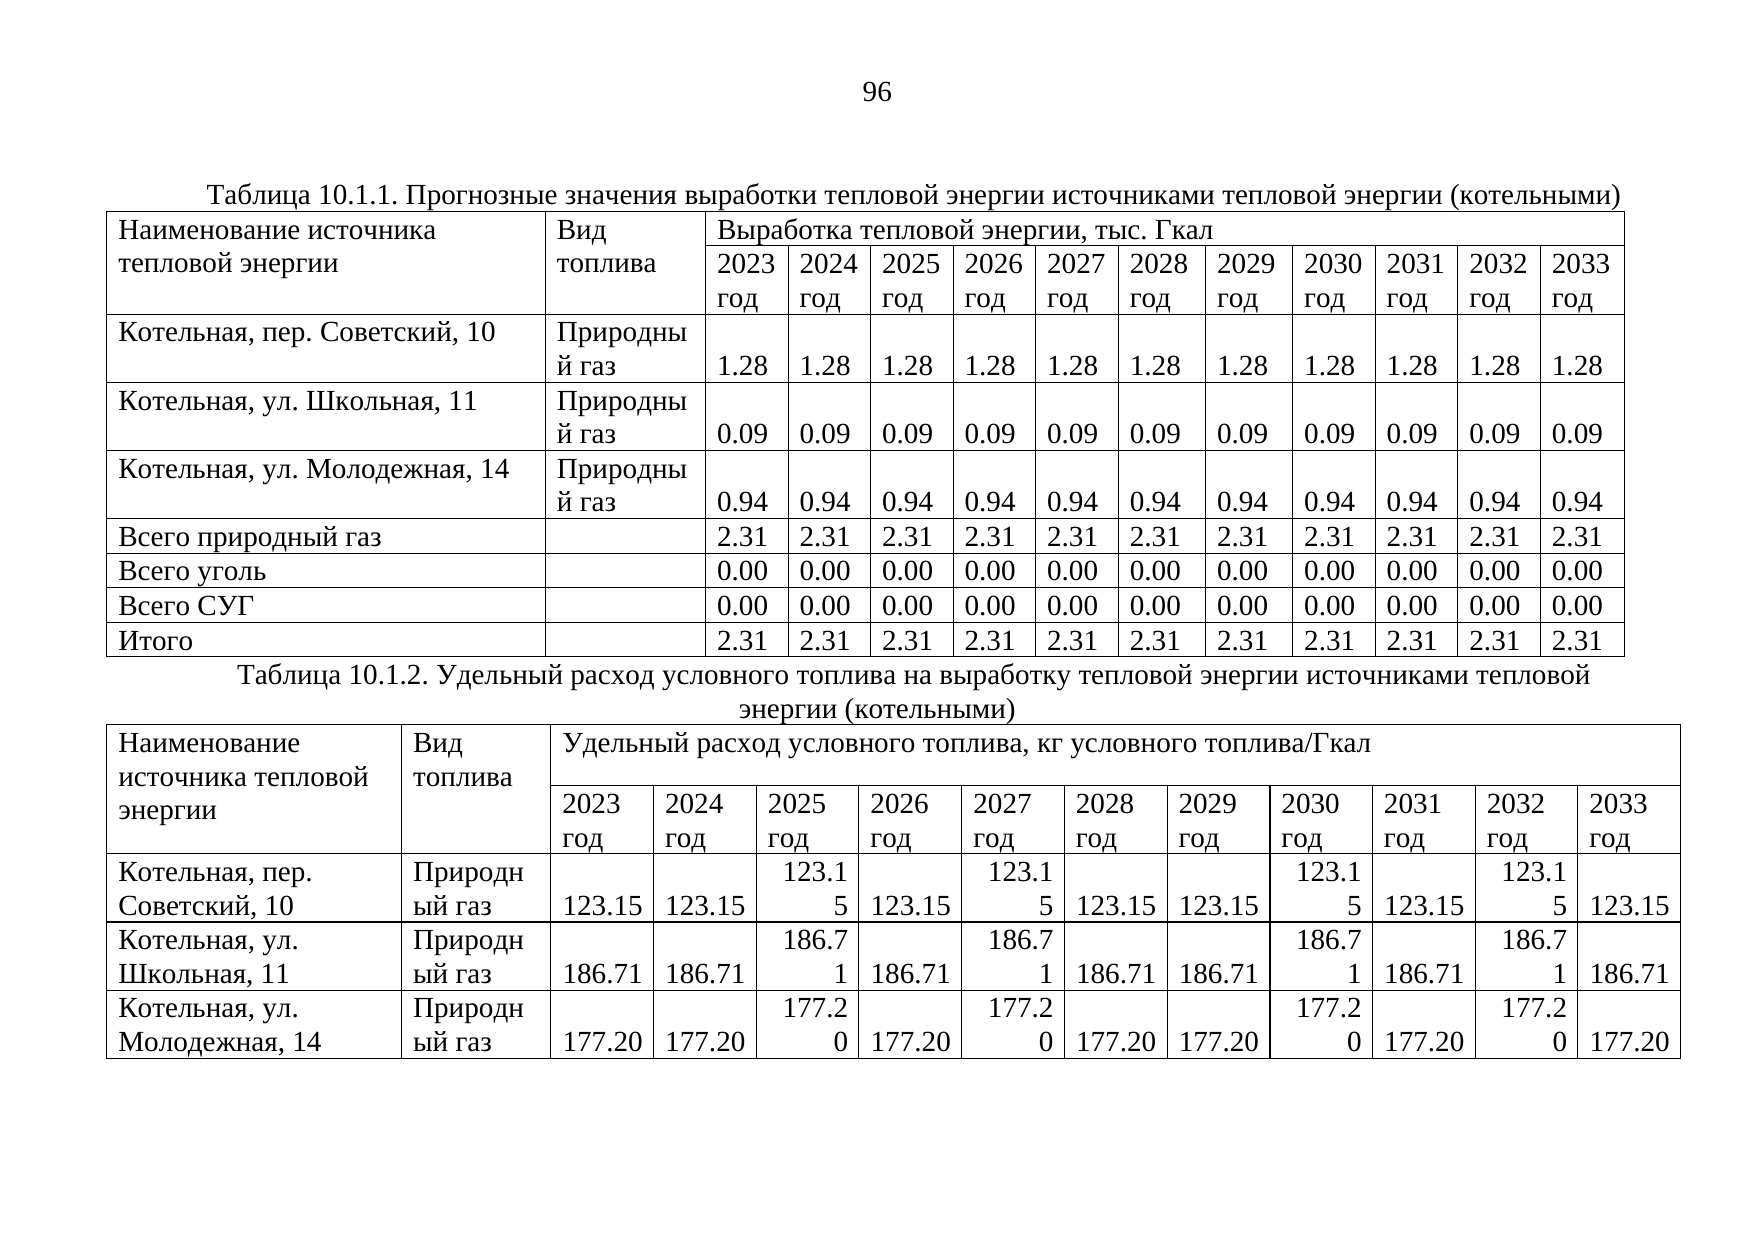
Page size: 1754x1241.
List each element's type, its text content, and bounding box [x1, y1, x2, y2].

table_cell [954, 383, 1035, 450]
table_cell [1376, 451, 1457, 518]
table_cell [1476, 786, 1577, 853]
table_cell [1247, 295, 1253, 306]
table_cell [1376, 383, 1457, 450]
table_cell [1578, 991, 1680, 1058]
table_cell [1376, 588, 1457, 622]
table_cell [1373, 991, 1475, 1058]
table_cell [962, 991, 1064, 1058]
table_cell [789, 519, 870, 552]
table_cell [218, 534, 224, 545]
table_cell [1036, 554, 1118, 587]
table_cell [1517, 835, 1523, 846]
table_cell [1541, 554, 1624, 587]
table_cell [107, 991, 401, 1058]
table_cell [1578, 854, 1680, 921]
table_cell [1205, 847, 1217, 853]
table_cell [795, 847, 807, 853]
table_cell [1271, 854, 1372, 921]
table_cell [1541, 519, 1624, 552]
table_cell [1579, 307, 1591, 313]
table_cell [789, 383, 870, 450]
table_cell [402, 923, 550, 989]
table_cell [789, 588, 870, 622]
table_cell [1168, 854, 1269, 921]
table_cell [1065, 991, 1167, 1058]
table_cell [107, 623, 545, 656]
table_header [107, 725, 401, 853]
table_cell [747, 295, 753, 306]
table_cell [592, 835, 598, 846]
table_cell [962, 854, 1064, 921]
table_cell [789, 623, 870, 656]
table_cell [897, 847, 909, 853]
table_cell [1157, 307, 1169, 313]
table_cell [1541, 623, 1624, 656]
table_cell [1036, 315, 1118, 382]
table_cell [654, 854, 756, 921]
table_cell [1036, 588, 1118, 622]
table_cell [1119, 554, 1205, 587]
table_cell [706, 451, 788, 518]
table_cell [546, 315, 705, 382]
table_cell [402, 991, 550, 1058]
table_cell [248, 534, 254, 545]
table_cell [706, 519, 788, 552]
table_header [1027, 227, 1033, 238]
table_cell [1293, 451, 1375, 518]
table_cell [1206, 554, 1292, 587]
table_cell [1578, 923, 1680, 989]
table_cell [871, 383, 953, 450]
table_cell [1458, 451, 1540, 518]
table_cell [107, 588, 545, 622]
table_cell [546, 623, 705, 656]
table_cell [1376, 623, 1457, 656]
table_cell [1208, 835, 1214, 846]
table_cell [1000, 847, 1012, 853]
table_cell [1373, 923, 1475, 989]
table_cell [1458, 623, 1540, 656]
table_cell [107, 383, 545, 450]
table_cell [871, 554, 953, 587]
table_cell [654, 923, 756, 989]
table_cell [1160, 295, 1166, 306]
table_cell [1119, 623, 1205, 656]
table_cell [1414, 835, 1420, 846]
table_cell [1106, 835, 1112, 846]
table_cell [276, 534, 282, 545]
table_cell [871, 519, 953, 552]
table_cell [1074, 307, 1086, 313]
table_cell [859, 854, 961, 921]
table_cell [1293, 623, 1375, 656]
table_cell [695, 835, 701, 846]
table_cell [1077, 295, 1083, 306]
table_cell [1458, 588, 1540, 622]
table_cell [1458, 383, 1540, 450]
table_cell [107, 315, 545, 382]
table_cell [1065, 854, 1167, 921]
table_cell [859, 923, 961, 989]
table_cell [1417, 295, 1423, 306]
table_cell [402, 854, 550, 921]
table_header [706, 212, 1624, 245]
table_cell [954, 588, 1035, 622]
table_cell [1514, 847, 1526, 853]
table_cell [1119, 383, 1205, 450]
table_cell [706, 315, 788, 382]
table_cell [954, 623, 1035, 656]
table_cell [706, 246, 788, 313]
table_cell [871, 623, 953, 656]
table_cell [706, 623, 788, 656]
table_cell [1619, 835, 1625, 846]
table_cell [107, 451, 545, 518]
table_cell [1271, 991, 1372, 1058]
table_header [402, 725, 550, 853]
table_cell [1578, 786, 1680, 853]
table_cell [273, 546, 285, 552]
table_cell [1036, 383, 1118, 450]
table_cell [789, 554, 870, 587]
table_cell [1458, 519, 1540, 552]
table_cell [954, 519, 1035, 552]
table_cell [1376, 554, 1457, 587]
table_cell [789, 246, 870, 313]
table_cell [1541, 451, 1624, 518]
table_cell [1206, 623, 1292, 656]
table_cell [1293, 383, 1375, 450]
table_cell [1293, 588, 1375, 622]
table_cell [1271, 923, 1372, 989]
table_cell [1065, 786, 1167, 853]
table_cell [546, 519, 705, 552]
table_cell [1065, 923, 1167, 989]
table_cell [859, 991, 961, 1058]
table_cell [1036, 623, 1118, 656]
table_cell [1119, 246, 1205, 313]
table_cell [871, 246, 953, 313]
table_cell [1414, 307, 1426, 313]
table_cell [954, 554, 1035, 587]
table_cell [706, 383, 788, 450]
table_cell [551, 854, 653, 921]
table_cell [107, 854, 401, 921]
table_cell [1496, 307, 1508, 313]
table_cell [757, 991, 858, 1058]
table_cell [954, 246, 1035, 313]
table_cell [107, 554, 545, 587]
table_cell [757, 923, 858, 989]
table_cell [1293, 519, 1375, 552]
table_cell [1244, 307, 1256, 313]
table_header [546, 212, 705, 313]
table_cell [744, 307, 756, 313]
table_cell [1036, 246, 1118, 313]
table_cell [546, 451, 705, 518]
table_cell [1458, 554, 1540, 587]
text Таблица 10.1.1. Прогнозные значения выработки тепловой энергии источниками тепловой энергии (котельными) [118, 177, 1636, 211]
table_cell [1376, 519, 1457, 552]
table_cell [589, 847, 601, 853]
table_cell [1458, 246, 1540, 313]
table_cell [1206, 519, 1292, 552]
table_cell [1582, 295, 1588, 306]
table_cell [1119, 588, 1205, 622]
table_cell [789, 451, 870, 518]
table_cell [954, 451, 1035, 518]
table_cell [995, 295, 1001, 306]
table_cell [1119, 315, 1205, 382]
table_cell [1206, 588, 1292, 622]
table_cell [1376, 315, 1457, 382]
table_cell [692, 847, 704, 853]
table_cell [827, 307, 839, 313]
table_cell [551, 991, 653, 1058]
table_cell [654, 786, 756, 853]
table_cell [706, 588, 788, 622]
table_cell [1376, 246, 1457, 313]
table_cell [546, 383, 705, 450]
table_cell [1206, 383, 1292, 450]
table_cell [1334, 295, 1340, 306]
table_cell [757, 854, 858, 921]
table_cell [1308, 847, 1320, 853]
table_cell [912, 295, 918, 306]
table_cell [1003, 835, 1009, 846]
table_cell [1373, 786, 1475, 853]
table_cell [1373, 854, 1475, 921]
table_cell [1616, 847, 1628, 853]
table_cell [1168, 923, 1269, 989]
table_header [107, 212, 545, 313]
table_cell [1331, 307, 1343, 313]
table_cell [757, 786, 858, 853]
text Таблица 10.1.2. Удельный расход условного топлива на выработку тепловой энергии источниками тепловой энергии (котельными) [118, 657, 1636, 724]
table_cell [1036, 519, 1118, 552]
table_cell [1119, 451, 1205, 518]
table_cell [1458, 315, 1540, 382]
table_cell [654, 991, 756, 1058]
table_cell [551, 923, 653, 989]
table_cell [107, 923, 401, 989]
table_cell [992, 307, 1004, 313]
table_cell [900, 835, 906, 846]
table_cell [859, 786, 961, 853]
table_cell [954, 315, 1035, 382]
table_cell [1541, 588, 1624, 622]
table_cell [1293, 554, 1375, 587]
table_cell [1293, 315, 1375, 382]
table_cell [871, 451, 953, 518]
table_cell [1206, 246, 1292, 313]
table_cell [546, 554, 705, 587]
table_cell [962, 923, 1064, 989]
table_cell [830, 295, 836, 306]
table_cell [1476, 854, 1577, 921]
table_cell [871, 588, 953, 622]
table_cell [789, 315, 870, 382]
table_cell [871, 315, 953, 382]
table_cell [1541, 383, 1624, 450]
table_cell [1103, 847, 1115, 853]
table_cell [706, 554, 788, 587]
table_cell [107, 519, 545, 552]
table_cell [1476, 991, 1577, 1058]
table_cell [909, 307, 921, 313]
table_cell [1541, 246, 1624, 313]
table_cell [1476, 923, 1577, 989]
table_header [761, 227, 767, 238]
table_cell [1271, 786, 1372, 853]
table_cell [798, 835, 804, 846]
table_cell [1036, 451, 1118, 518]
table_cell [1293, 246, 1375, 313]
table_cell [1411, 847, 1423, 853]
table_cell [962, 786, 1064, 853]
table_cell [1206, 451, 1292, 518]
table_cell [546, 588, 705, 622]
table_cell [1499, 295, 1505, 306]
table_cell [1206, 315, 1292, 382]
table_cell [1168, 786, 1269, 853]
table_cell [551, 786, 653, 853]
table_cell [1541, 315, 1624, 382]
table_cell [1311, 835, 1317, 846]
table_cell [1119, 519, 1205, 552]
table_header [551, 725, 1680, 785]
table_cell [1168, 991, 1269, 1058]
